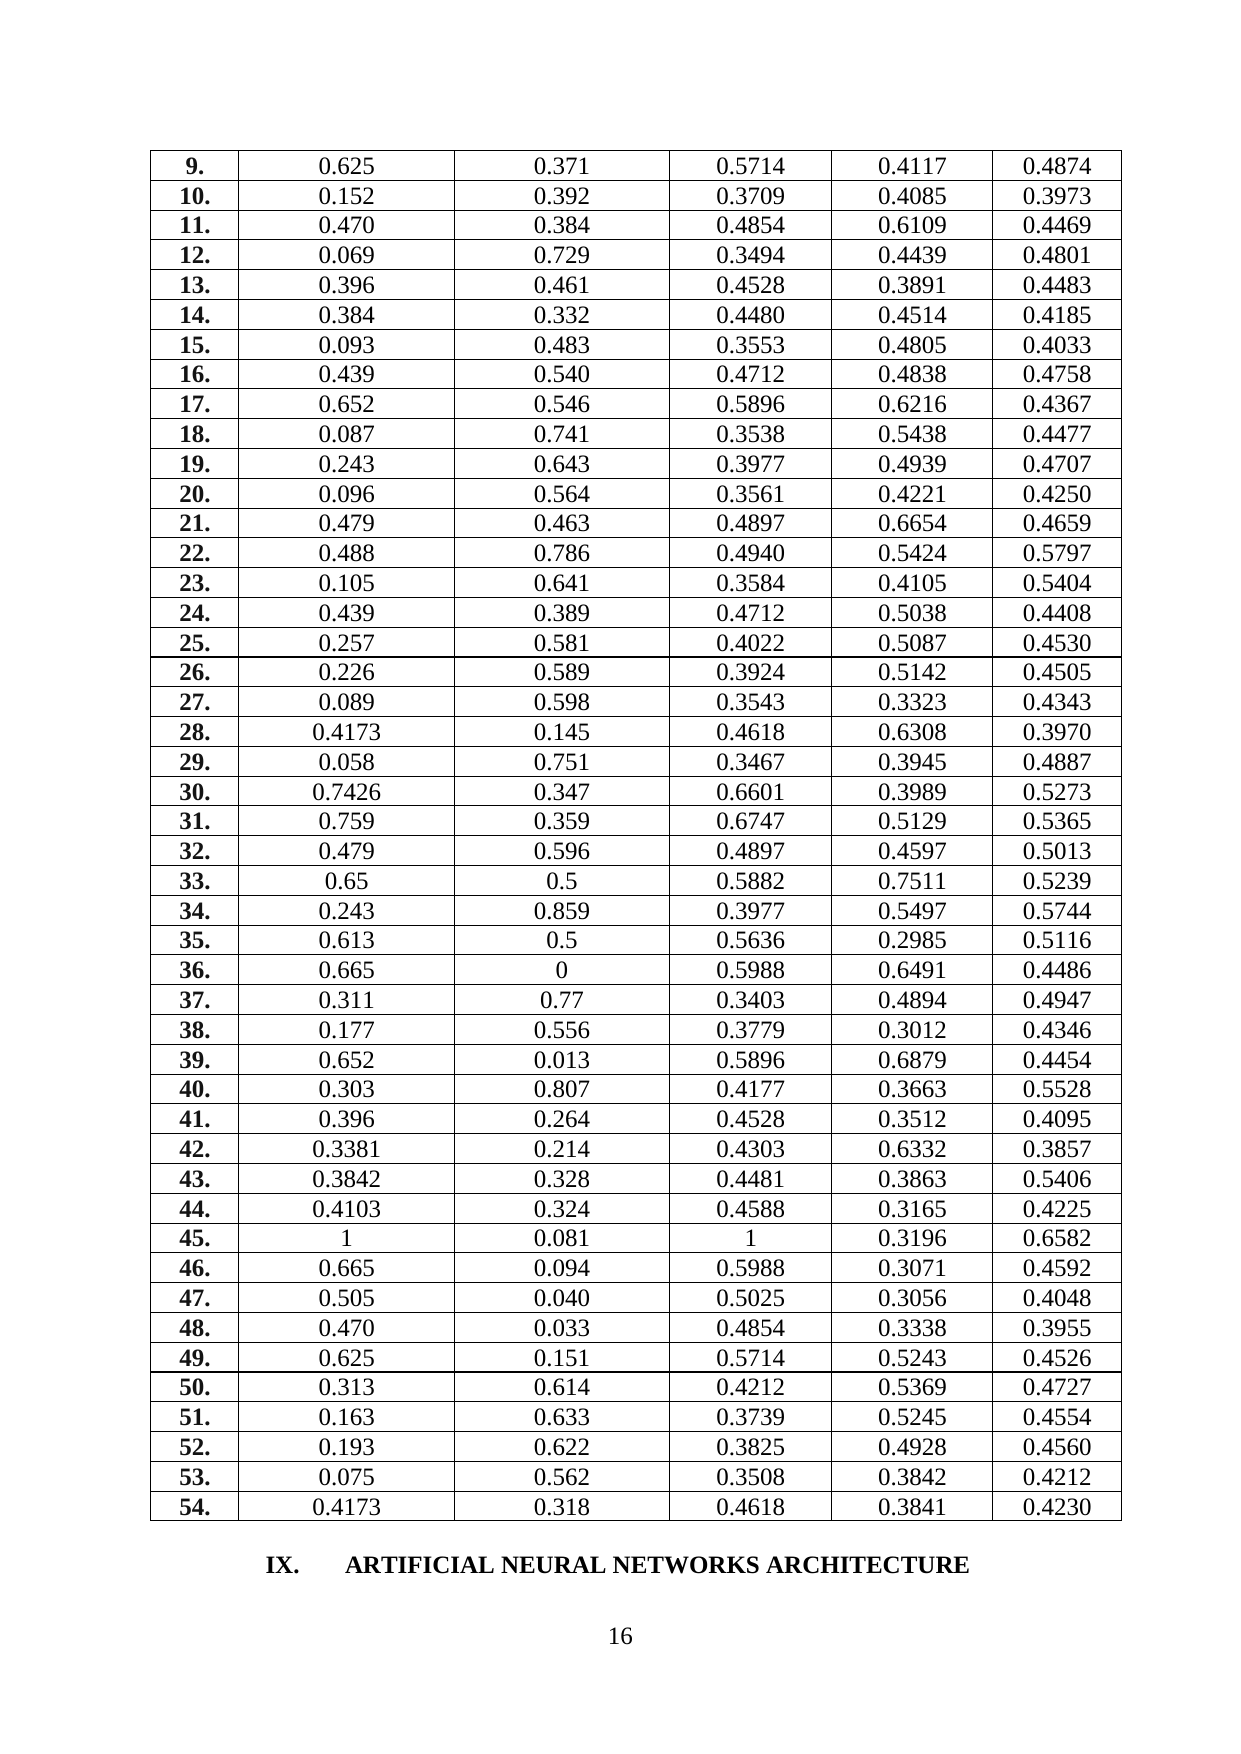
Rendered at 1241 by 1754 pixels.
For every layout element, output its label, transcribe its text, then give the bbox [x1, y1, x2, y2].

table_cell 49. [151, 1343, 238, 1371]
table_cell 50. [151, 1373, 238, 1401]
table_cell 0.505 [239, 1283, 454, 1312]
table_cell 0.4346 [993, 1015, 1121, 1044]
table_cell 0.4707 [993, 449, 1121, 478]
table_cell 0.4727 [993, 1373, 1121, 1401]
table_cell 0.3323 [832, 687, 992, 716]
table_cell 0.5882 [670, 866, 831, 895]
table_cell 0.3012 [832, 1015, 992, 1044]
table_cell 0.226 [239, 658, 454, 686]
table_cell 0.4505 [993, 658, 1121, 686]
table_cell 0.3977 [670, 896, 831, 924]
table_cell 0.4554 [993, 1402, 1121, 1431]
table_cell 0.069 [239, 240, 454, 269]
table_cell 0.4592 [993, 1253, 1121, 1282]
table_cell 0.3467 [670, 747, 831, 776]
table_cell 0.5142 [832, 658, 992, 686]
table_cell 0.075 [239, 1462, 454, 1491]
table_cell 0.4250 [993, 479, 1121, 507]
table_cell 0.5988 [670, 955, 831, 984]
table_cell 0.483 [455, 330, 669, 358]
table_cell 0.093 [239, 330, 454, 358]
table_cell 0.5245 [832, 1402, 992, 1431]
table_cell 0.3512 [832, 1104, 992, 1133]
table_cell 0.5714 [670, 151, 831, 180]
table_cell 27. [151, 687, 238, 716]
table_cell 0.5438 [832, 419, 992, 448]
table_cell 0.3891 [832, 270, 992, 299]
table_cell 0.6582 [993, 1224, 1121, 1252]
table_cell 39. [151, 1045, 238, 1073]
table_cell 0.65 [239, 866, 454, 895]
table_cell 0.4947 [993, 985, 1121, 1014]
table_cell 0.4117 [832, 151, 992, 180]
table_cell 0.332 [455, 300, 669, 329]
table_cell 0.152 [239, 181, 454, 209]
table_cell 0.3196 [832, 1224, 992, 1252]
table_cell 0.094 [455, 1253, 669, 1282]
table_cell 0.313 [239, 1373, 454, 1401]
table_cell 0.4588 [670, 1194, 831, 1222]
table_cell 0.3970 [993, 717, 1121, 746]
table_cell 0.729 [455, 240, 669, 269]
table_cell 0.5038 [832, 598, 992, 627]
table_cell 37. [151, 985, 238, 1014]
table_cell 0.470 [239, 211, 454, 239]
table_cell 38. [151, 1015, 238, 1044]
table_cell 48. [151, 1313, 238, 1342]
table_cell 0.396 [239, 270, 454, 299]
table_cell 0.3403 [670, 985, 831, 1014]
table_cell 0.7511 [832, 866, 992, 895]
table_cell 0.470 [239, 1313, 454, 1342]
table_cell 0.4173 [239, 717, 454, 746]
table_cell 0.4454 [993, 1045, 1121, 1073]
table_cell 0.2985 [832, 926, 992, 954]
table_cell 0.625 [239, 151, 454, 180]
table_cell 0.4408 [993, 598, 1121, 627]
table_cell 0.3584 [670, 568, 831, 597]
table_cell 0.4854 [670, 211, 831, 239]
table_cell 0.643 [455, 449, 669, 478]
table_cell 10. [151, 181, 238, 209]
table_cell 0.4897 [670, 836, 831, 865]
table_cell 24. [151, 598, 238, 627]
table_cell 22. [151, 538, 238, 567]
table_cell 51. [151, 1402, 238, 1431]
table_cell 0.5 [455, 866, 669, 895]
table_cell 0.318 [455, 1492, 669, 1520]
table_cell 0.384 [239, 300, 454, 329]
table_cell 0.4894 [832, 985, 992, 1014]
table_cell 0.5896 [670, 389, 831, 418]
table_cell 0.5025 [670, 1283, 831, 1312]
table_cell 0.652 [239, 1045, 454, 1073]
table_cell 0.4712 [670, 360, 831, 388]
table_cell 0.6109 [832, 211, 992, 239]
table_cell 0.4939 [832, 449, 992, 478]
table_cell 0.751 [455, 747, 669, 776]
table_cell 0.633 [455, 1402, 669, 1431]
table_cell 17. [151, 389, 238, 418]
table_cell 0.4597 [832, 836, 992, 865]
table_cell 0.641 [455, 568, 669, 597]
table_cell 0.384 [455, 211, 669, 239]
table_cell 16. [151, 360, 238, 388]
table_cell 31. [151, 806, 238, 835]
table_cell 0.5406 [993, 1164, 1121, 1193]
table_cell 0.303 [239, 1075, 454, 1103]
table_cell 0.4805 [832, 330, 992, 358]
table_cell 19. [151, 449, 238, 478]
table_cell 20. [151, 479, 238, 507]
table_cell 34. [151, 896, 238, 924]
table_cell 0.5116 [993, 926, 1121, 954]
table_cell 15. [151, 330, 238, 358]
table_cell 0.3825 [670, 1432, 831, 1461]
table_cell 12. [151, 240, 238, 269]
table_cell 0.4085 [832, 181, 992, 209]
table_cell 0.4874 [993, 151, 1121, 180]
table_cell 0.3165 [832, 1194, 992, 1222]
table_cell 0.359 [455, 806, 669, 835]
table_cell 0.7426 [239, 777, 454, 805]
table_cell 0.546 [455, 389, 669, 418]
table_cell 0.4618 [670, 717, 831, 746]
table_cell 0.4477 [993, 419, 1121, 448]
table_cell 0.5744 [993, 896, 1121, 924]
table_cell 0.3973 [993, 181, 1121, 209]
table_cell 40. [151, 1075, 238, 1103]
table_cell 0.4103 [239, 1194, 454, 1222]
table_cell 1 [670, 1224, 831, 1252]
table_cell 26. [151, 658, 238, 686]
table_cell 0.5714 [670, 1343, 831, 1371]
table_cell 0.3071 [832, 1253, 992, 1282]
table_cell 0.243 [239, 896, 454, 924]
table_cell 0.3842 [239, 1164, 454, 1193]
table_cell 0.6654 [832, 509, 992, 537]
table_cell 0.625 [239, 1343, 454, 1371]
table_cell 0.5013 [993, 836, 1121, 865]
table_cell 0.033 [455, 1313, 669, 1342]
table_cell 0.6491 [832, 955, 992, 984]
table_cell 0.324 [455, 1194, 669, 1222]
table_cell 0.3543 [670, 687, 831, 716]
table_cell 0.3338 [832, 1313, 992, 1342]
table_cell 0.4439 [832, 240, 992, 269]
table_cell 0.4618 [670, 1492, 831, 1520]
table_cell 0.013 [455, 1045, 669, 1073]
table_cell 0.257 [239, 628, 454, 656]
table_cell 0.3863 [832, 1164, 992, 1193]
table_cell 0.4483 [993, 270, 1121, 299]
table_cell 0.4469 [993, 211, 1121, 239]
table_cell 0.6308 [832, 717, 992, 746]
table_cell 0.4177 [670, 1075, 831, 1103]
table_cell 0.665 [239, 1253, 454, 1282]
table_cell 0.479 [239, 509, 454, 537]
table_cell 0.4712 [670, 598, 831, 627]
table_cell 0.5896 [670, 1045, 831, 1073]
table_cell 44. [151, 1194, 238, 1222]
table_cell 0.6747 [670, 806, 831, 835]
table_cell 0.5497 [832, 896, 992, 924]
table_cell 0.4560 [993, 1432, 1121, 1461]
table_cell 0.3924 [670, 658, 831, 686]
table_cell 0.4173 [239, 1492, 454, 1520]
table_cell 0.4048 [993, 1283, 1121, 1312]
table_cell 9. [151, 151, 238, 180]
table_cell 0.488 [239, 538, 454, 567]
table_cell 0.3538 [670, 419, 831, 448]
table_cell 21. [151, 509, 238, 537]
table_cell 0.151 [455, 1343, 669, 1371]
table_cell 0.461 [455, 270, 669, 299]
table_cell 0.105 [239, 568, 454, 597]
table_cell 0.4854 [670, 1313, 831, 1342]
table_cell 0.596 [455, 836, 669, 865]
table_cell 30. [151, 777, 238, 805]
table_cell 53. [151, 1462, 238, 1491]
table_cell 0.6601 [670, 777, 831, 805]
table_cell 14. [151, 300, 238, 329]
table_cell 11. [151, 211, 238, 239]
table_cell 0.4758 [993, 360, 1121, 388]
table_cell 41. [151, 1104, 238, 1133]
table_cell 0.581 [455, 628, 669, 656]
table_cell 0.5365 [993, 806, 1121, 835]
table_cell 0.3508 [670, 1462, 831, 1491]
table_cell 0.5 [455, 926, 669, 954]
table_cell 0.396 [239, 1104, 454, 1133]
table_cell 0.4528 [670, 270, 831, 299]
table_cell 0.4659 [993, 509, 1121, 537]
list ARTIFICIAL NEURAL NETWORKS ARCHITECTURE [150, 1550, 1090, 1579]
table_cell 0.389 [455, 598, 669, 627]
table_cell 0.3955 [993, 1313, 1121, 1342]
table_cell 0.4928 [832, 1432, 992, 1461]
table_cell 0.3663 [832, 1075, 992, 1103]
table_cell 0.5988 [670, 1253, 831, 1282]
table_cell 0.6216 [832, 389, 992, 418]
table_cell 0.665 [239, 955, 454, 984]
table_cell 43. [151, 1164, 238, 1193]
table_cell 0.4343 [993, 687, 1121, 716]
table_cell 0.089 [239, 687, 454, 716]
table_cell 13. [151, 270, 238, 299]
table_cell 0.5273 [993, 777, 1121, 805]
table_cell 28. [151, 717, 238, 746]
table_cell 32. [151, 836, 238, 865]
table_cell 0.4230 [993, 1492, 1121, 1520]
table_cell 0.5243 [832, 1343, 992, 1371]
table_cell 0.4480 [670, 300, 831, 329]
table_cell 0.040 [455, 1283, 669, 1312]
table_cell 18. [151, 419, 238, 448]
table_cell 0.3977 [670, 449, 831, 478]
table_cell 0.4095 [993, 1104, 1121, 1133]
table_cell 0.589 [455, 658, 669, 686]
table_cell 0.5636 [670, 926, 831, 954]
table_cell 52. [151, 1432, 238, 1461]
table_cell 0.4367 [993, 389, 1121, 418]
table_cell 0 [455, 955, 669, 984]
table_cell 0.3709 [670, 181, 831, 209]
table_cell 0.859 [455, 896, 669, 924]
table_cell 0.4212 [993, 1462, 1121, 1491]
table_cell 0.556 [455, 1015, 669, 1044]
table_cell 25. [151, 628, 238, 656]
table_cell 0.3739 [670, 1402, 831, 1431]
table_cell 0.3494 [670, 240, 831, 269]
table_cell 0.5404 [993, 568, 1121, 597]
table_cell 0.4801 [993, 240, 1121, 269]
table_cell 36. [151, 955, 238, 984]
table_cell 0.193 [239, 1432, 454, 1461]
table_cell 54. [151, 1492, 238, 1520]
table_cell 0.328 [455, 1164, 669, 1193]
table_cell 0.087 [239, 419, 454, 448]
table_cell 0.4212 [670, 1373, 831, 1401]
table_cell 0.807 [455, 1075, 669, 1103]
table_cell 0.4481 [670, 1164, 831, 1193]
table_cell 0.5087 [832, 628, 992, 656]
table_cell 0.6332 [832, 1134, 992, 1163]
table_cell 0.786 [455, 538, 669, 567]
table_cell 0.463 [455, 509, 669, 537]
table_cell 0.371 [455, 151, 669, 180]
table_cell 0.614 [455, 1373, 669, 1401]
table_cell 0.4528 [670, 1104, 831, 1133]
table_cell 0.4526 [993, 1343, 1121, 1371]
table_cell 0.598 [455, 687, 669, 716]
table_cell 0.214 [455, 1134, 669, 1163]
table_cell 0.4105 [832, 568, 992, 597]
table_cell 0.4486 [993, 955, 1121, 984]
table_cell 0.4033 [993, 330, 1121, 358]
table_cell 0.479 [239, 836, 454, 865]
table_cell 0.5424 [832, 538, 992, 567]
table_cell 23. [151, 568, 238, 597]
table_cell 0.4225 [993, 1194, 1121, 1222]
table_cell 0.096 [239, 479, 454, 507]
table_cell 0.3945 [832, 747, 992, 776]
table_cell 0.652 [239, 389, 454, 418]
table_cell 42. [151, 1134, 238, 1163]
table_cell 1 [239, 1224, 454, 1252]
table_cell 0.3779 [670, 1015, 831, 1044]
table_cell 0.3553 [670, 330, 831, 358]
table_cell 0.4514 [832, 300, 992, 329]
table_cell 33. [151, 866, 238, 895]
table_cell 0.145 [455, 717, 669, 746]
table_cell 0.392 [455, 181, 669, 209]
table_cell 0.4530 [993, 628, 1121, 656]
table_cell 0.3857 [993, 1134, 1121, 1163]
table_cell 0.5129 [832, 806, 992, 835]
table_cell 0.243 [239, 449, 454, 478]
table_cell 0.3842 [832, 1462, 992, 1491]
table_cell 0.163 [239, 1402, 454, 1431]
table_cell 0.562 [455, 1462, 669, 1491]
table_cell 0.5369 [832, 1373, 992, 1401]
table_cell 0.4022 [670, 628, 831, 656]
table_cell 0.311 [239, 985, 454, 1014]
table_cell 0.4303 [670, 1134, 831, 1163]
table_cell 45. [151, 1224, 238, 1252]
table_cell 0.77 [455, 985, 669, 1014]
table_cell 0.177 [239, 1015, 454, 1044]
table_cell 0.3381 [239, 1134, 454, 1163]
table_cell 0.613 [239, 926, 454, 954]
table_cell 0.4221 [832, 479, 992, 507]
table_cell 0.741 [455, 419, 669, 448]
table_cell 0.264 [455, 1104, 669, 1133]
table_cell 0.4838 [832, 360, 992, 388]
table_cell 29. [151, 747, 238, 776]
table_cell 0.4185 [993, 300, 1121, 329]
table_cell 0.3561 [670, 479, 831, 507]
table_cell 0.564 [455, 479, 669, 507]
table_cell 0.6879 [832, 1045, 992, 1073]
table_cell 46. [151, 1253, 238, 1282]
table_cell 0.4897 [670, 509, 831, 537]
table_cell 0.3989 [832, 777, 992, 805]
table_cell 0.4940 [670, 538, 831, 567]
table_cell 0.3841 [832, 1492, 992, 1520]
table_cell 0.058 [239, 747, 454, 776]
table_cell 0.3056 [832, 1283, 992, 1312]
table_cell 0.439 [239, 598, 454, 627]
table_cell 0.081 [455, 1224, 669, 1252]
table_cell 0.5239 [993, 866, 1121, 895]
table_cell 0.540 [455, 360, 669, 388]
table_cell 35. [151, 926, 238, 954]
table_cell 0.622 [455, 1432, 669, 1461]
table_cell 47. [151, 1283, 238, 1312]
table_cell 0.347 [455, 777, 669, 805]
table_cell 0.439 [239, 360, 454, 388]
table_cell 0.759 [239, 806, 454, 835]
table_cell 0.5528 [993, 1075, 1121, 1103]
table_cell 0.5797 [993, 538, 1121, 567]
table_cell 0.4887 [993, 747, 1121, 776]
